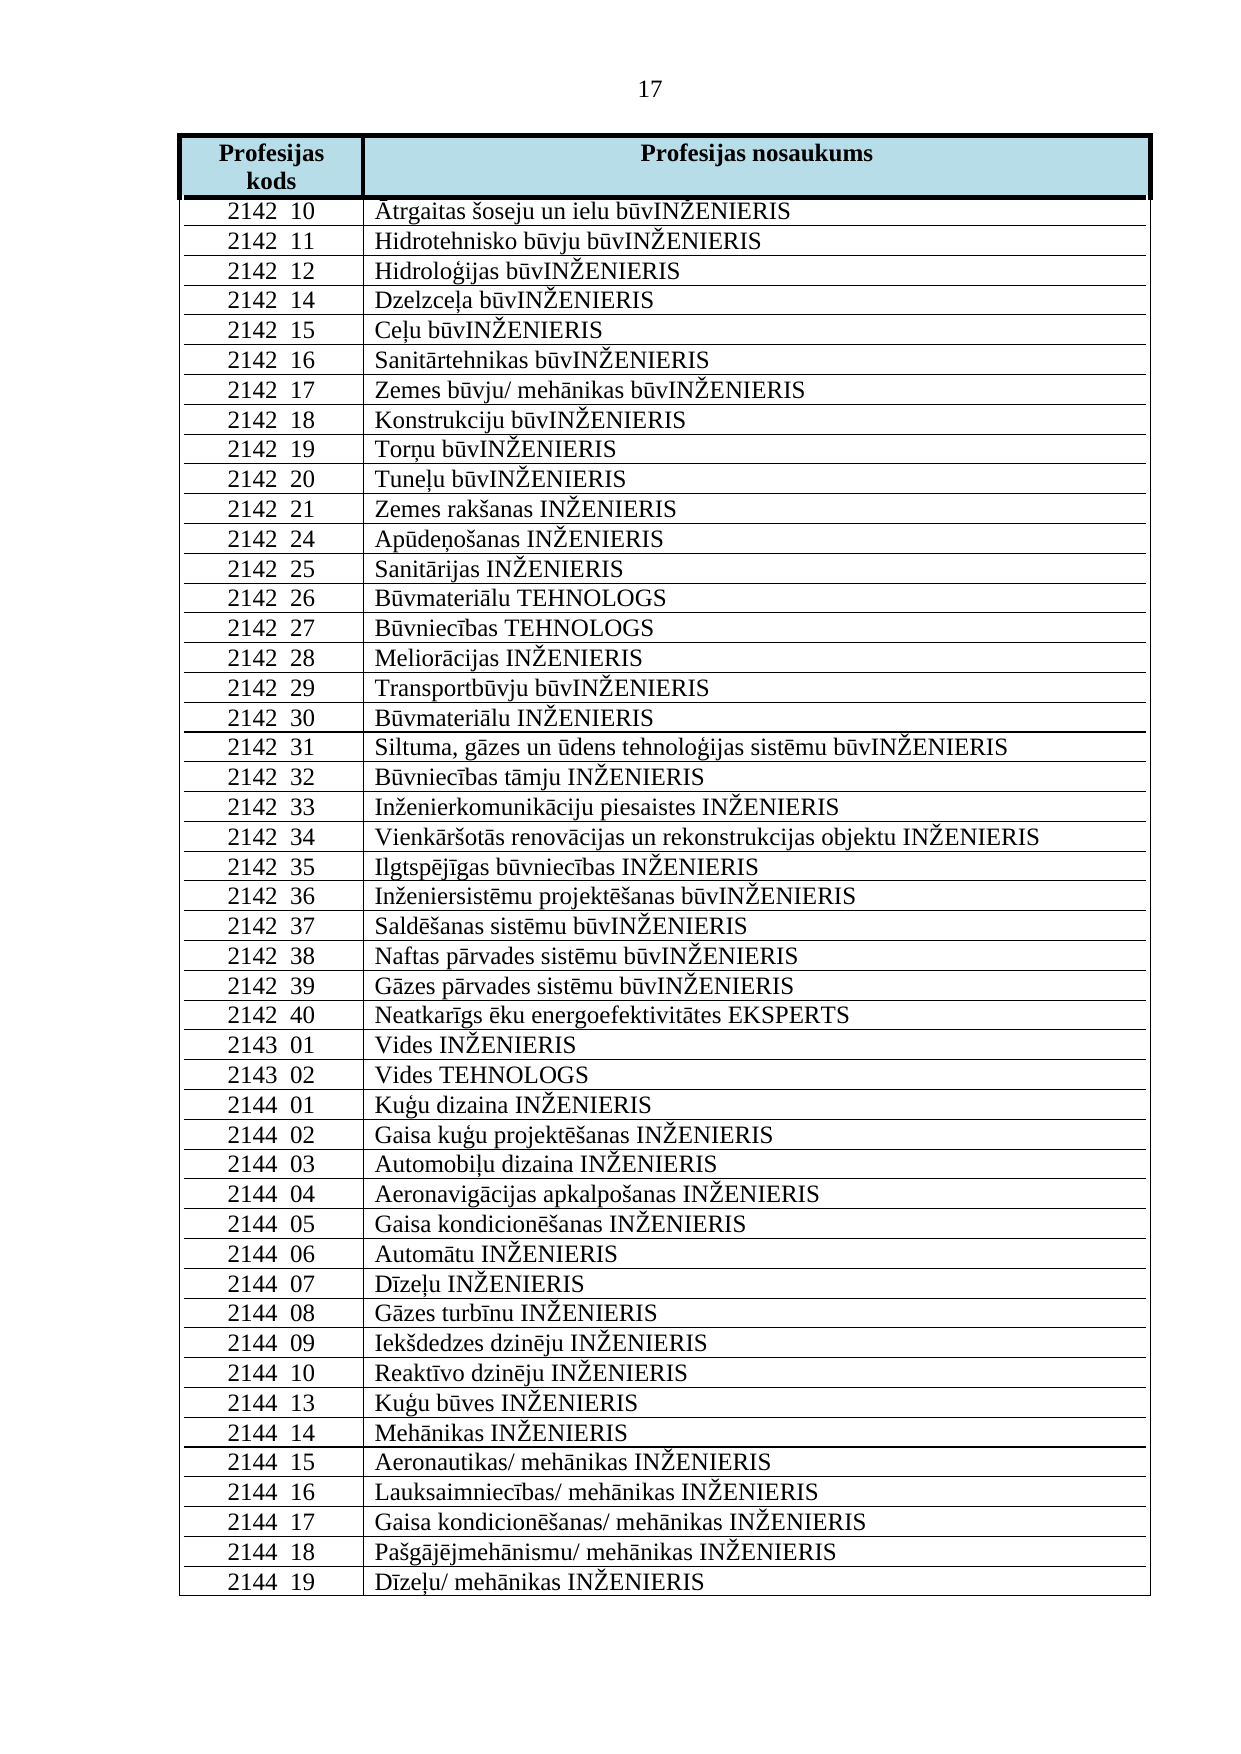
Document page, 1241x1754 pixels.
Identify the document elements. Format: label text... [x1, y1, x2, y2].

table_cell Dzelzceļa būvINŽENIERIS [364, 285, 1150, 314]
table_cell 2142 15 [180, 314, 363, 344]
table_cell Reaktīvo dzinēju INŽENIERIS [364, 1357, 1150, 1387]
table_cell 2142 32 [180, 761, 363, 791]
table_cell 2142 40 [180, 1000, 363, 1029]
table_cell 2144 15 [180, 1446, 363, 1476]
table_cell 2144 19 [180, 1566, 363, 1595]
table_cell 2144 06 [180, 1238, 363, 1268]
table_cell 2142 27 [180, 612, 363, 642]
table_cell Aeronavigācijas apkalpošanas INŽENIERIS [364, 1178, 1150, 1208]
table_cell Ātrgaitas šoseju un ielu būvINŽENIERIS [364, 195, 1150, 225]
table_cell Būvmateriālu TEHNOLOGS [364, 583, 1150, 612]
table_cell 2142 16 [180, 344, 363, 374]
table_cell Iekšdedzes dzinēju INŽENIERIS [364, 1327, 1150, 1357]
table_cell Konstrukciju būvINŽENIERIS [364, 404, 1150, 433]
table_cell Torņu būvINŽENIERIS [364, 434, 1150, 463]
table_cell 2142 39 [180, 970, 363, 999]
table_cell Kuģu dizaina INŽENIERIS [364, 1089, 1150, 1119]
table_cell Gaisa kondicionēšanas/ mehānikas INŽENIERIS [364, 1506, 1150, 1536]
table_cell Tuneļu būvINŽENIERIS [364, 463, 1150, 493]
table_cell 2142 24 [180, 523, 363, 553]
table_cell 2142 19 [180, 434, 363, 463]
table_cell Hidroloģijas būvINŽENIERIS [364, 255, 1150, 284]
table_cell 2142 31 [180, 731, 363, 761]
table_cell 2144 01 [180, 1089, 363, 1119]
table_cell 2144 09 [180, 1327, 363, 1357]
table_cell 2142 33 [180, 791, 363, 821]
table_cell 2144 03 [180, 1149, 363, 1178]
table_cell 2144 05 [180, 1208, 363, 1238]
table_cell 2142 34 [180, 821, 363, 851]
table_cell 2144 17 [180, 1506, 363, 1536]
table_cell Vides INŽENIERIS [364, 1029, 1150, 1059]
table_cell Dīzeļu/ mehānikas INŽENIERIS [364, 1566, 1150, 1595]
table_cell Meliorācijas INŽENIERIS [364, 642, 1150, 672]
table_cell 2142 21 [180, 493, 363, 523]
table_cell Kuģu būves INŽENIERIS [364, 1387, 1150, 1417]
table_cell 2144 10 [180, 1357, 363, 1387]
table_cell Mehānikas INŽENIERIS [364, 1417, 1150, 1446]
table_cell Būvmateriālu INŽENIERIS [364, 702, 1150, 731]
table_cell 2142 12 [180, 255, 363, 284]
table_cell Neatkarīgs ēku energoefektivitātes EKSPERTS [364, 1000, 1150, 1029]
table_cell Sanitārijas INŽENIERIS [364, 553, 1150, 582]
table_cell 2144 04 [180, 1178, 363, 1208]
table_cell Gāzes turbīnu INŽENIERIS [364, 1298, 1150, 1327]
table_cell 2144 14 [180, 1417, 363, 1446]
table_header Profesijas kods [182, 138, 361, 195]
table_cell Naftas pārvades sistēmu būvINŽENIERIS [364, 940, 1150, 970]
table_cell Apūdeņošanas INŽENIERIS [364, 523, 1150, 553]
table_cell 2142 11 [180, 225, 363, 255]
table_cell Transportbūvju būvINŽENIERIS [364, 672, 1150, 702]
table_cell Ceļu būvINŽENIERIS [364, 314, 1150, 344]
table_cell 2142 38 [180, 940, 363, 970]
table_cell Automātu INŽENIERIS [364, 1238, 1150, 1268]
table_cell Inženierkomunikāciju piesaistes INŽENIERIS [364, 791, 1150, 821]
table_cell Būvniecības tāmju INŽENIERIS [364, 761, 1150, 791]
table_cell Zemes rakšanas INŽENIERIS [364, 493, 1150, 523]
table_cell 2142 26 [180, 583, 363, 612]
table_cell 2143 01 [180, 1029, 363, 1059]
table_cell 2144 16 [180, 1476, 363, 1506]
table_cell Būvniecības TEHNOLOGS [364, 612, 1150, 642]
table_cell 2142 14 [180, 285, 363, 314]
table_cell Ilgtspējīgas būvniecības INŽENIERIS [364, 851, 1150, 880]
table_cell Zemes būvju/ mehānikas būvINŽENIERIS [364, 374, 1150, 404]
table_cell 2142 17 [180, 374, 363, 404]
table_cell Vienkāršotās renovācijas un rekonstrukcijas objektu INŽENIERIS [364, 821, 1150, 851]
table_cell Saldēšanas sistēmu būvINŽENIERIS [364, 910, 1150, 940]
table_cell Inženiersistēmu projektēšanas būvINŽENIERIS [364, 880, 1150, 910]
table_cell 2142 30 [180, 702, 363, 731]
table_cell 2144 02 [180, 1119, 363, 1148]
table_cell 2142 28 [180, 642, 363, 672]
table_cell 2142 25 [180, 553, 363, 582]
table_cell Automobiļu dizaina INŽENIERIS [364, 1149, 1150, 1178]
table_cell Gāzes pārvades sistēmu būvINŽENIERIS [364, 970, 1150, 999]
table_cell Lauksaimniecības/ mehānikas INŽENIERIS [364, 1476, 1150, 1506]
table_cell 2142 10 [180, 195, 363, 225]
table_cell Aeronautikas/ mehānikas INŽENIERIS [364, 1446, 1150, 1476]
table_cell 2142 29 [180, 672, 363, 702]
table_cell 2142 36 [180, 880, 363, 910]
table_cell Pašgājējmehānismu/ mehānikas INŽENIERIS [364, 1536, 1150, 1566]
table_cell 2142 18 [180, 404, 363, 433]
table_cell 2143 02 [180, 1059, 363, 1089]
table_cell Sanitārtehnikas būvINŽENIERIS [364, 344, 1150, 374]
table_cell 2144 07 [180, 1268, 363, 1297]
table_cell Dīzeļu INŽENIERIS [364, 1268, 1150, 1297]
table_cell 2142 37 [180, 910, 363, 940]
table_cell 2142 35 [180, 851, 363, 880]
table_cell Hidrotehnisko būvju būvINŽENIERIS [364, 225, 1150, 255]
table_header Profesijas nosaukums [365, 138, 1148, 195]
table_cell Vides TEHNOLOGS [364, 1059, 1150, 1089]
table_cell 2144 13 [180, 1387, 363, 1417]
table_cell Gaisa kondicionēšanas INŽENIERIS [364, 1208, 1150, 1238]
table_cell Siltuma, gāzes un ūdens tehnoloģijas sistēmu būvINŽENIERIS [364, 731, 1150, 761]
table_cell Gaisa kuģu projektēšanas INŽENIERIS [364, 1119, 1150, 1148]
table_cell 2144 18 [180, 1536, 363, 1566]
table_cell 2142 20 [180, 463, 363, 493]
table_cell 2144 08 [180, 1298, 363, 1327]
